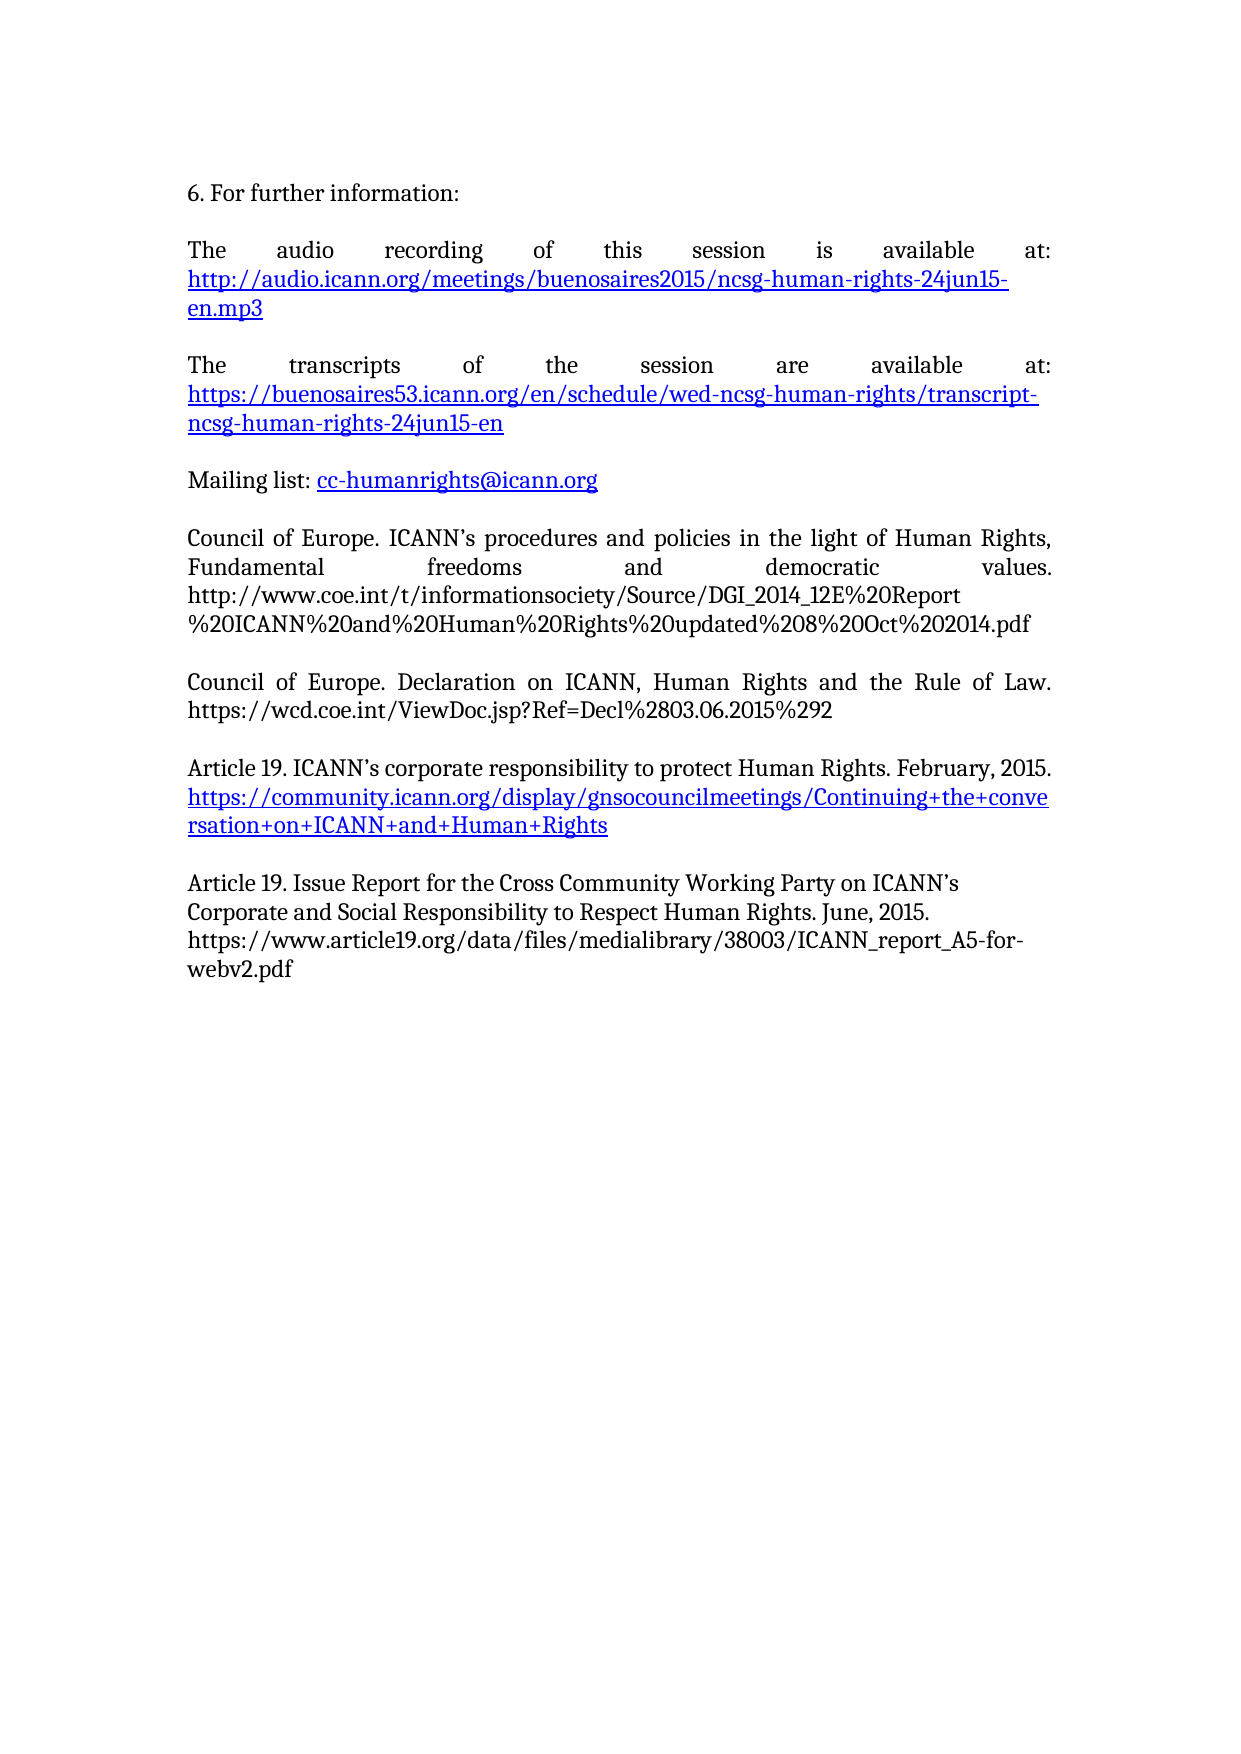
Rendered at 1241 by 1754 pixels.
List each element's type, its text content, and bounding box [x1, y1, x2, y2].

text Council of Europe. Declaration on ICANN, Human Rights and the Rule of Law. https://wcd.coe.int/ViewDoc.jsp?Ref=Decl%2803.06.2015%292 [187, 667, 1053, 725]
text Article 19. Issue Report for the Cross Community Working Party on ICANN’s Corporate and Social Responsibility to Respect Human Rights. June, 2015. https://www.article19.org/data/files/medialibrary/38003/ICANN_report_A5-for-webv2.pdf [187, 869, 1053, 984]
text 6. For further information: [187, 179, 1053, 207]
text Mailing list: cc-humanrights@icann.org [187, 466, 1053, 495]
text Article 19. ICANN’s corporate responsibility to protect Human Rights. February, 2015. https://community.icann.org/display/gnsocouncilmeetings/Continuing+the+conversation+on+ICANN+and+Human+Rights [187, 754, 1053, 840]
text The audio recording of this session is available at: http://audio.icann.org/meetings/buenosaires2015/ncsg-human-rights-24jun15-en.mp3 [187, 236, 1053, 322]
text Council of Europe. ICANN’s procedures and policies in the light of Human Rights, Fundamental freedoms and democratic values. http://www.coe.int/t/informationsociety/Source/DGI_2014_12E%20Report%20ICANN%20and%20Human%20Rights%20updated%208%20Oct%202014.pdf [187, 524, 1053, 639]
text The transcripts of the session are available at: https://buenosaires53.icann.org/en/schedule/wed-ncsg-human-rights/transcript-ncsg-human-rights-24jun15-en [187, 351, 1053, 437]
